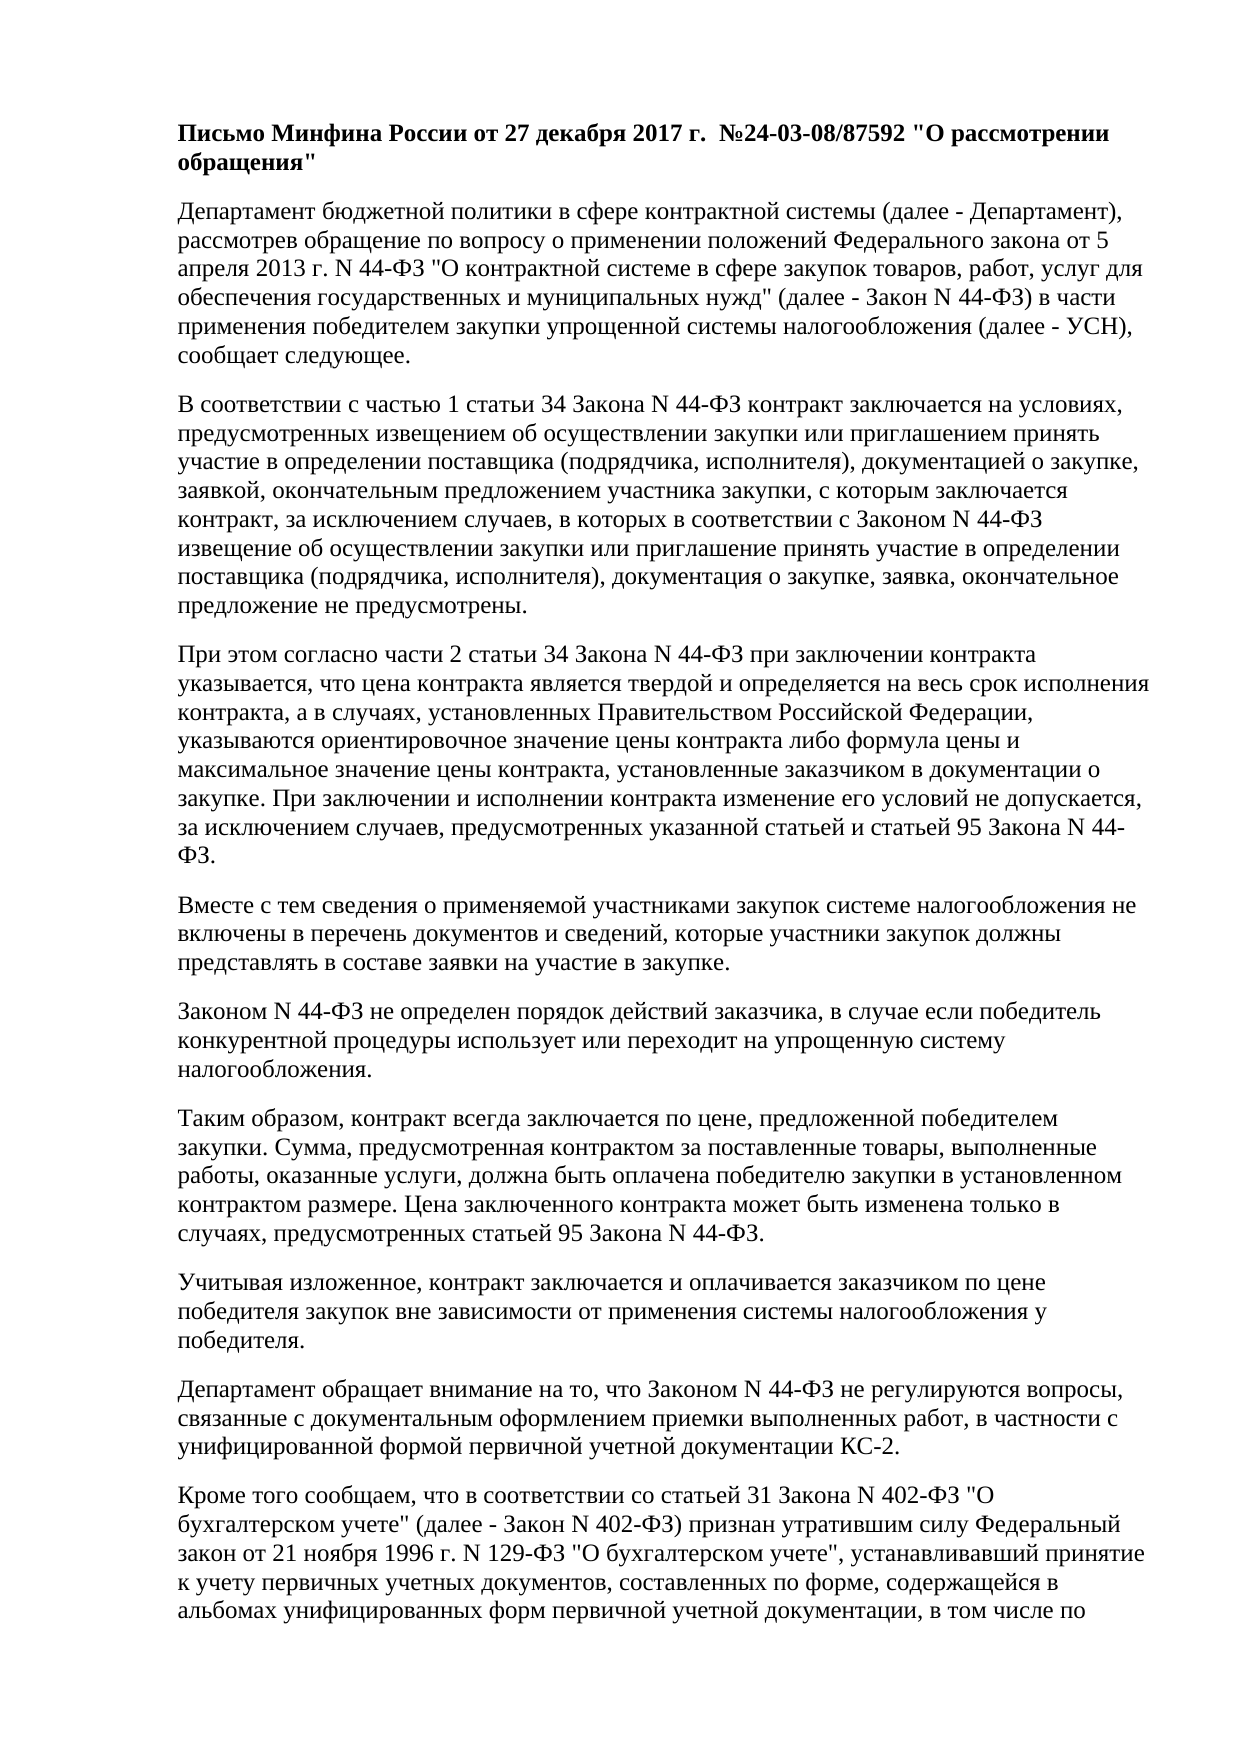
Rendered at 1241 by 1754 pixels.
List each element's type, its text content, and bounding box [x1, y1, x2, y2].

text Письмо Минфина России от 27 декабря 2017 г. №24-03-08/87592 "О рассмотрении обращения" [177, 118, 1152, 176]
text В соответствии с частью 1 статьи 34 Закона N 44-ФЗ контракт заключается на условиях, предусмотренных извещением об осуществлении закупки или приглашением принять участие в определении поставщика (подрядчика, исполнителя), документацией о закупке, заявкой, окончательным предложением участника закупки, с которым заключается контракт, за исключением случаев, в которых в соответствии с Законом N 44-ФЗ извещение об осуществлении закупки или приглашение принять участие в определении поставщика (подрядчика, исполнителя), документация о закупке, заявка, окончательное предложение не предусмотрены. [177, 389, 1152, 619]
text При этом согласно части 2 статьи 34 Закона N 44-ФЗ при заключении контракта указывается, что цена контракта является твердой и определяется на весь срок исполнения контракта, а в случаях, установленных Правительством Российской Федерации, указываются ориентировочное значение цены контракта либо формула цены и максимальное значение цены контракта, установленные заказчиком в документации о закупке. При заключении и исполнении контракта изменение его условий не допускается, за исключением случаев, предусмотренных указанной статьей и статьей 95 Закона N 44-ФЗ. [177, 639, 1152, 869]
text Учитывая изложенное, контракт заключается и оплачивается заказчиком по цене победителя закупок вне зависимости от применения системы налогообложения у победителя. [177, 1267, 1152, 1353]
text Законом N 44-ФЗ не определен порядок действий заказчика, в случае если победитель конкурентной процедуры использует или переходит на упрощенную систему налогообложения. [177, 996, 1152, 1083]
text Департамент обращает внимание на то, что Законом N 44-ФЗ не регулируются вопросы, связанные с документальным оформлением приемки выполненных работ, в частности с унифицированной формой первичной учетной документации КС-2. [177, 1374, 1152, 1460]
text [177, 1481, 1152, 1624]
text Департамент бюджетной политики в сфере контрактной системы (далее - Департамент), рассмотрев обращение по вопросу о применении положений Федерального закона от 5 апреля 2013 г. N 44-ФЗ "О контрактной системе в сфере закупок товаров, работ, услуг для обеспечения государственных и муниципальных нужд" (далее - Закон N 44-ФЗ) в части применения победителем закупки упрощенной системы налогообложения (далее - УСН), сообщает следующее. [177, 196, 1152, 368]
text Таким образом, контракт всегда заключается по цене, предложенной победителем закупки. Сумма, предусмотренная контрактом за поставленные товары, выполненные работы, оказанные услуги, должна быть оплачена победителю закупки в установленном контрактом размере. Цена заключенного контракта может быть изменена только в случаях, предусмотренных статьей 95 Закона N 44-ФЗ. [177, 1103, 1152, 1247]
text Вместе с тем сведения о применяемой участниками закупок системе налогообложения не включены в перечень документов и сведений, которые участники закупок должны представлять в составе заявки на участие в закупке. [177, 890, 1152, 976]
